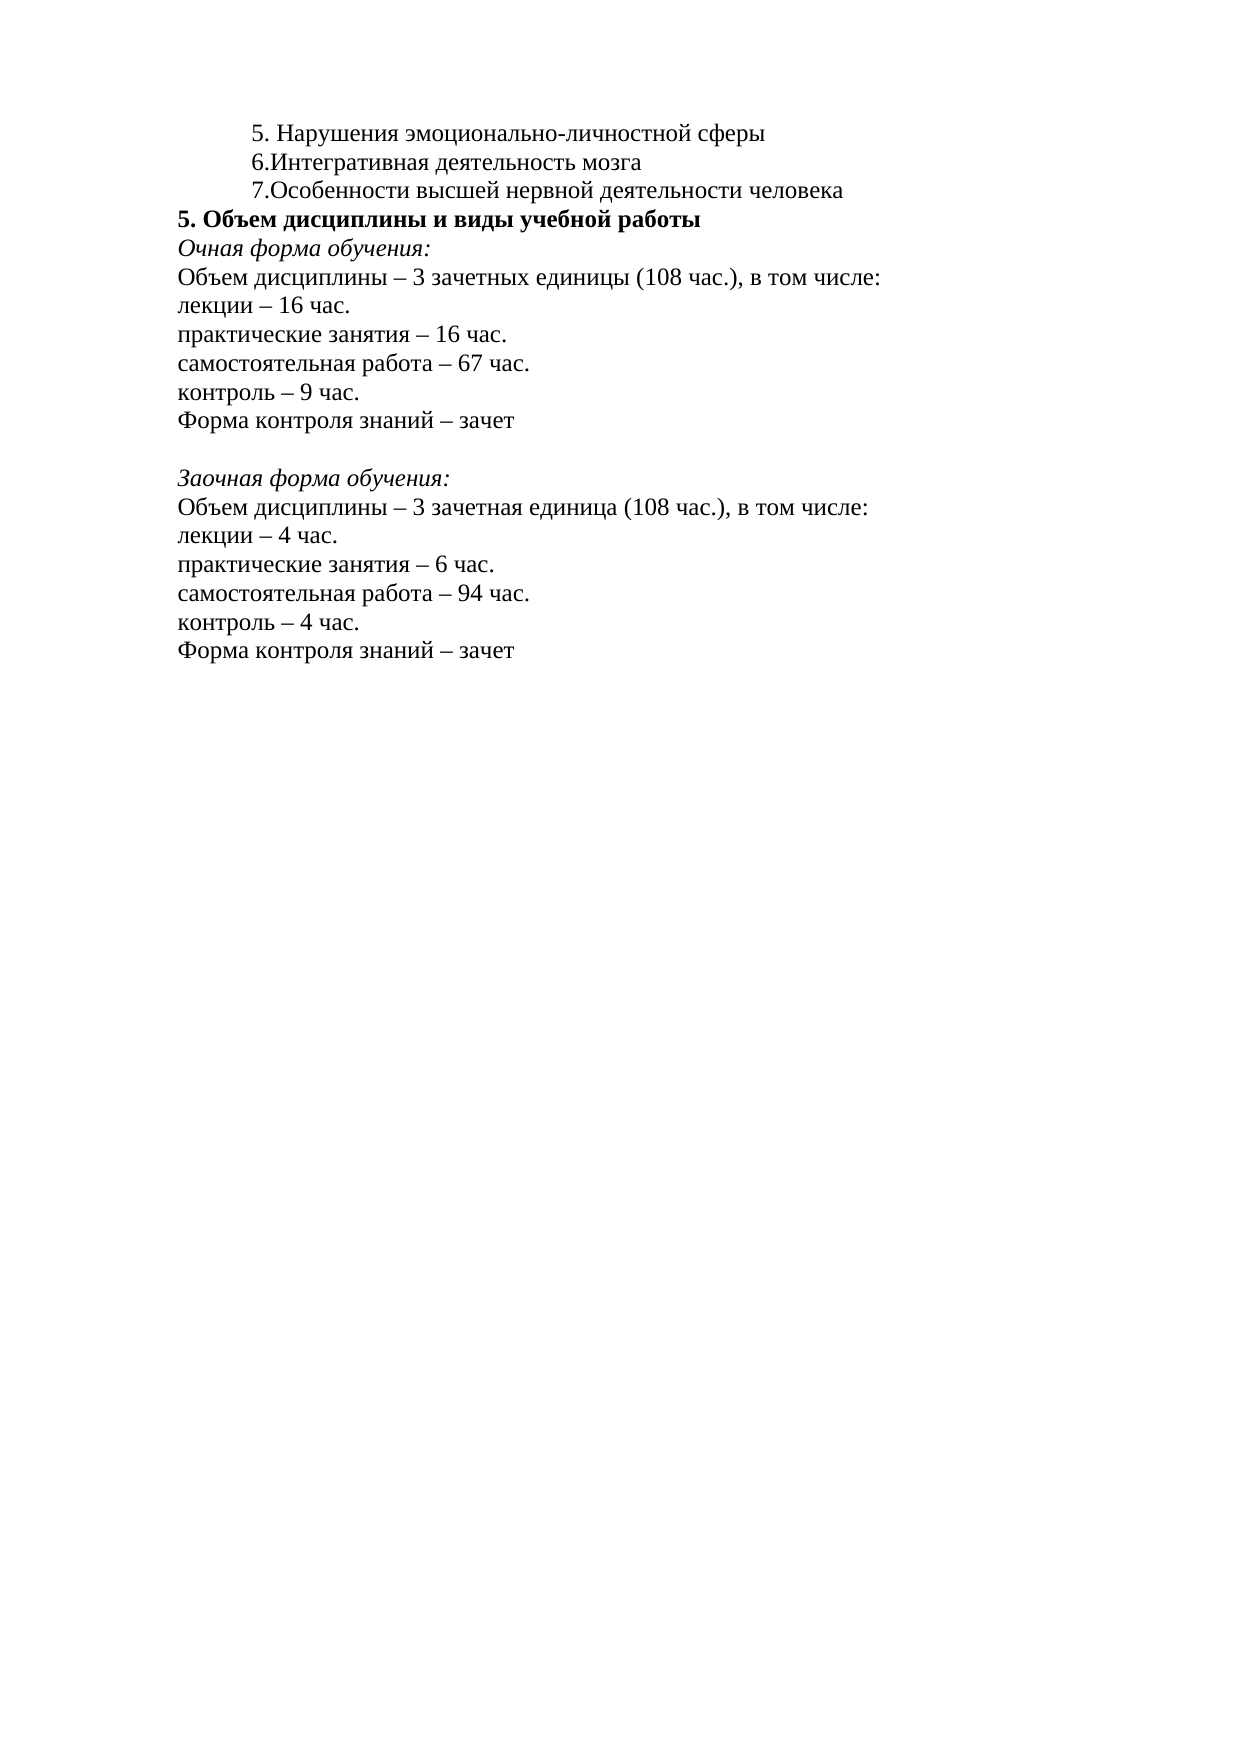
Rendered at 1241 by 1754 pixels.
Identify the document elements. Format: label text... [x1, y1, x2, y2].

text лекции – 4 час. [177, 521, 1152, 549]
text контроль – 9 час. [177, 377, 1152, 406]
text 5. Объем дисциплины и виды учебной работы [177, 204, 1152, 233]
text самостоятельная работа – 94 час. [177, 578, 1152, 607]
text практические занятия – 16 час. [177, 319, 1152, 348]
text самостоятельная работа – 67 час. [177, 348, 1152, 377]
text 7.Особенности высшей нервной деятельности человека [177, 176, 1152, 204]
text 5. Нарушения эмоционально-личностной сферы [177, 118, 1152, 147]
text Очная форма обучения: [177, 233, 1152, 262]
text практические занятия – 6 час. [177, 549, 1152, 578]
text 6.Интегративная деятельность мозга [177, 147, 1152, 176]
text Форма контроля знаний – зачет [177, 406, 1152, 434]
text Объем дисциплины – 3 зачетная единица (108 час.), в том числе: [177, 492, 1152, 521]
text лекции – 16 час. [177, 291, 1152, 319]
text Форма контроля знаний – зачет [177, 636, 1152, 664]
text Заочная форма обучения: [177, 463, 1152, 492]
text контроль – 4 час. [177, 607, 1152, 636]
text Объем дисциплины – 3 зачетных единицы (108 час.), в том числе: [177, 262, 1152, 291]
